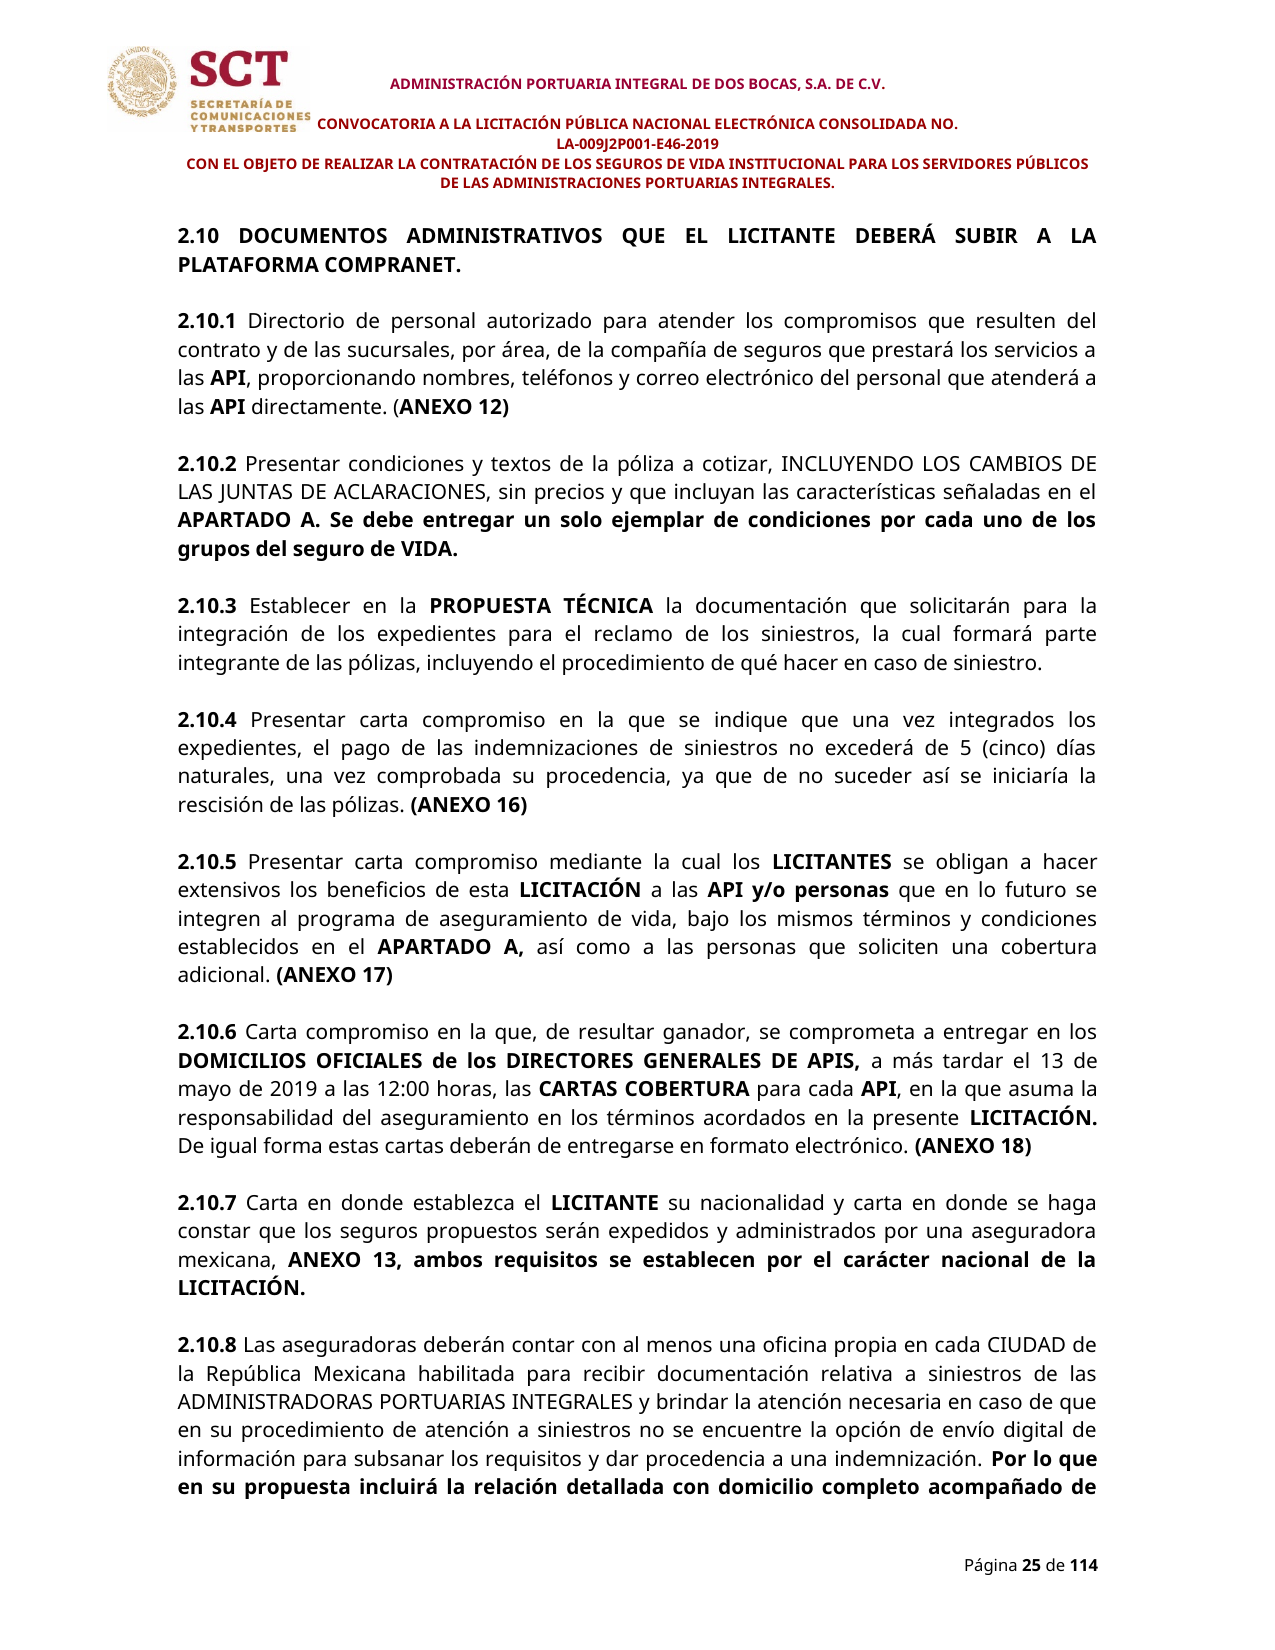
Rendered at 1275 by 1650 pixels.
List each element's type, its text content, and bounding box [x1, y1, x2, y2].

text 2.10.6 Carta compromiso en la que, de resultar ganador, se comprometa a entregar en los DOMICILIOS OFICIALES de los DIRECTORES GENERALES DE APIS, a más tardar el 13 de mayo de 2019 a las 12:00 horas, las CARTAS COBERTURA para cada API, en la que asuma la responsabilidad del aseguramiento en los términos acordados en la presente LICITACIÓN. De igual forma estas cartas deberán de entregarse en formato electrónico. (ANEXO 18) [177, 1017, 1098, 1160]
text 2.10 DOCUMENTOS ADMINISTRATIVOS QUE EL LICITANTE DEBERÁ SUBIR A LA PLATAFORMA COMPRANET. [177, 221, 1098, 278]
text 2.10.3 Establecer en la PROPUESTA TÉCNICA la documentación que solicitarán para la integración de los expedientes para el reclamo de los siniestros, la cual formará parte integrante de las pólizas, incluyendo el procedimiento de qué hacer en caso de siniestro. [177, 591, 1098, 676]
text 2.10.2 Presentar condiciones y textos de la póliza a cotizar, INCLUYENDO LOS CAMBIOS DE LAS JUNTAS DE ACLARACIONES, sin precios y que incluyan las características señaladas en el APARTADO A. Se debe entregar un solo ejemplar de condiciones por cada uno de los grupos del seguro de VIDA. [177, 449, 1098, 562]
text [177, 1330, 1098, 1501]
text 2.10.5 Presentar carta compromiso mediante la cual los LICITANTES se obligan a hacer extensivos los beneficios de esta LICITACIÓN a las API y/o personas que en lo futuro se integren al programa de aseguramiento de vida, bajo los mismos términos y condiciones establecidos en el APARTADO A, así como a las personas que soliciten una cobertura adicional. (ANEXO 17) [177, 847, 1098, 989]
picture [107, 46, 311, 132]
text 2.10.1 Directorio de personal autorizado para atender los compromisos que resulten del contrato y de las sucursales, por área, de la compañía de seguros que prestará los servicios a las API, proporcionando nombres, teléfonos y correo electrónico del personal que atenderá a las API directamente. (ANEXO 12) [177, 307, 1098, 420]
text 2.10.4 Presentar carta compromiso en la que se indique que una vez integrados los expedientes, el pago de las indemnizaciones de siniestros no excederá de 5 (cinco) días naturales, una vez comprobada su procedencia, ya que de no suceder así se iniciaría la rescisión de las pólizas. (ANEXO 16) [177, 705, 1098, 818]
text 2.10.7 Carta en donde establezca el LICITANTE su nacionalidad y carta en donde se haga constar que los seguros propuestos serán expedidos y administrados por una aseguradora mexicana, ANEXO 13, ambos requisitos se establecen por el carácter nacional de la LICITACIÓN. [177, 1188, 1098, 1302]
